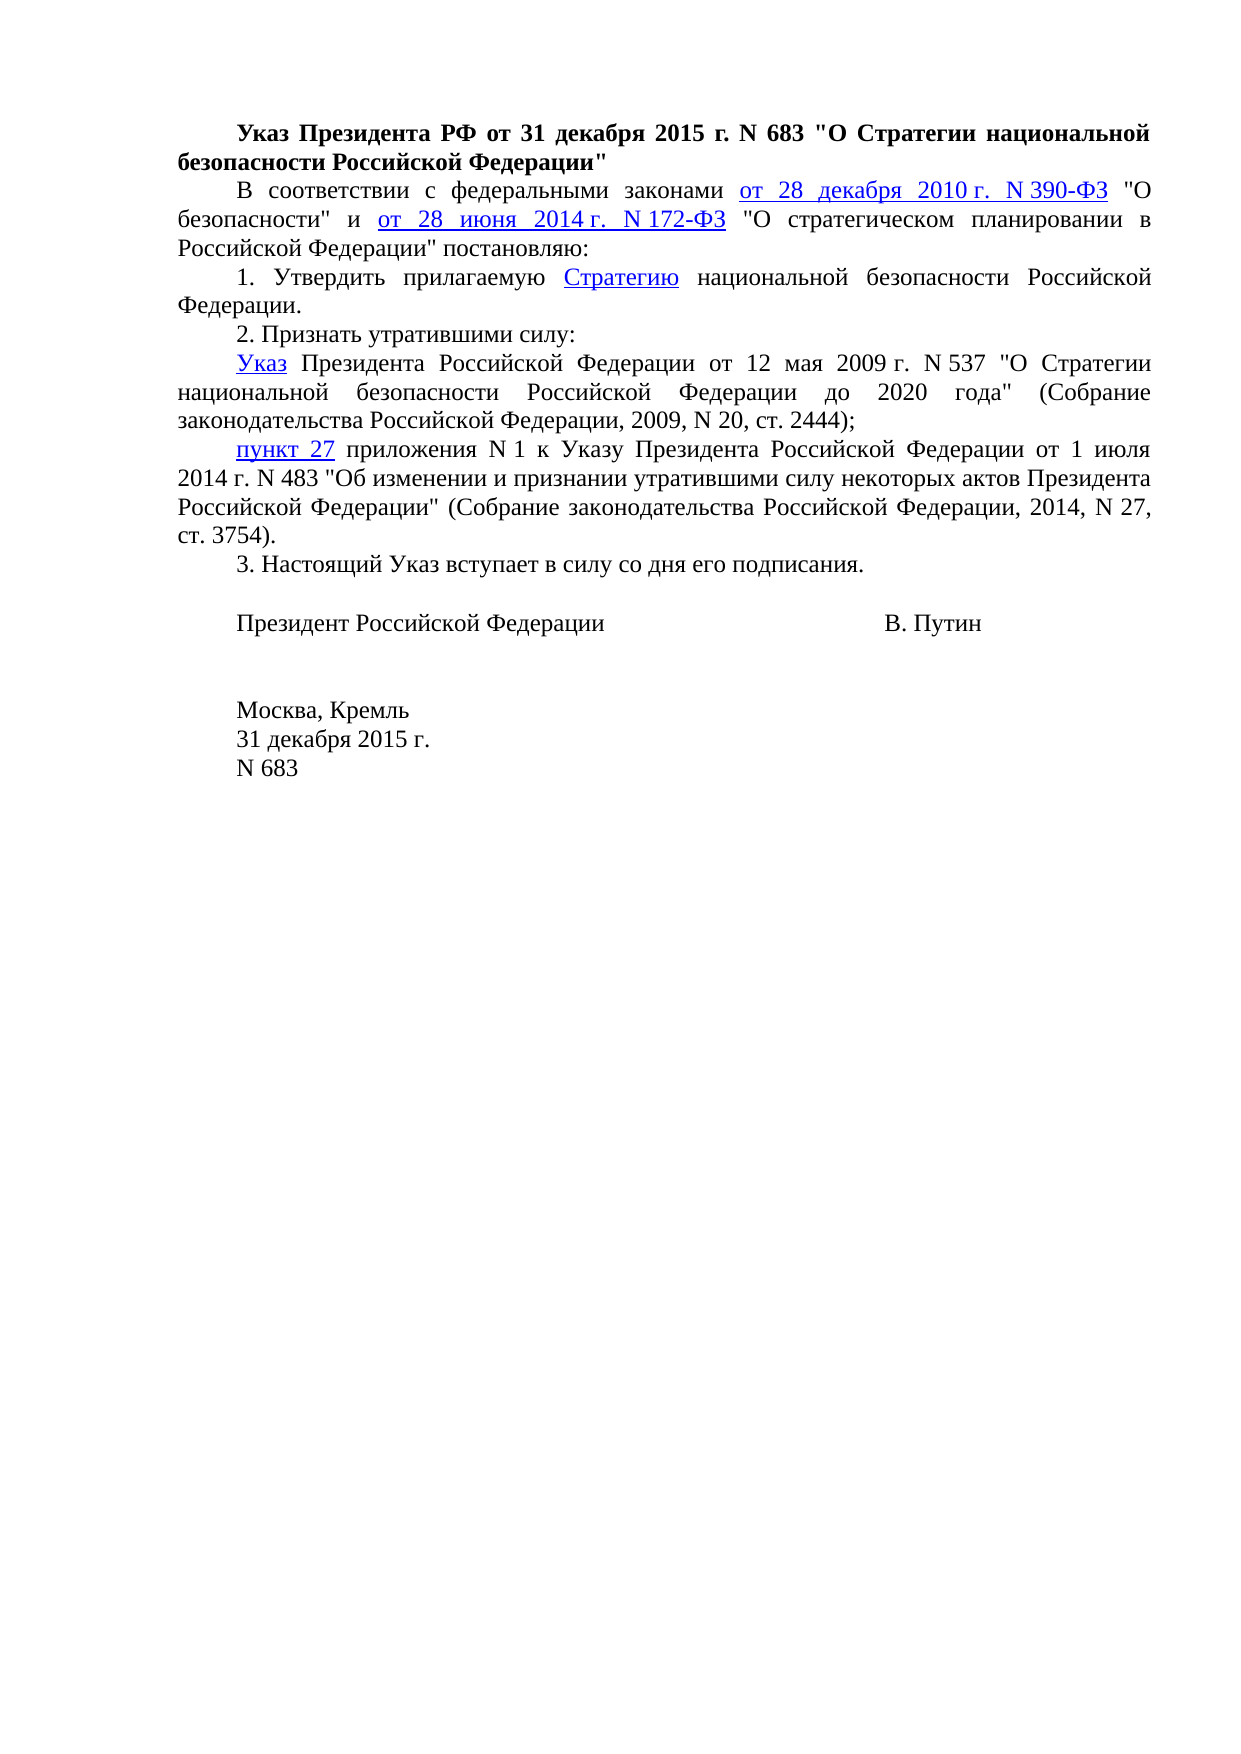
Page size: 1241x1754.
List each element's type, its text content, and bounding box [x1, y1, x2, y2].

text Указ Президента РФ от 31 декабря 2015 г. N 683 "О Стратегии национальной безопасности Российской Федерации" [177, 118, 1152, 176]
text 3. Настоящий Указ вступает в силу со дня его подписания. [177, 549, 1152, 578]
text Москва, Кремль [177, 696, 1152, 724]
text пункт 27 приложения N 1 к Указу Президента Российской Федерации от 1 июля 2014 г. N 483 "Об изменении и признании утратившими силу некоторых актов Президента Российской Федерации" (Собрание законодательства Российской Федерации, 2014, N 27, ст. 3754). [177, 434, 1152, 549]
table_header В. Путин [824, 607, 1150, 639]
text 2. Признать утратившими силу: [177, 319, 1152, 348]
text 31 декабря 2015 г. [177, 724, 1152, 753]
text 1. Утвердить прилагаемую Стратегию национальной безопасности Российской Федерации. [177, 262, 1152, 319]
text Указ Президента Российской Федерации от 12 мая 2009 г. N 537 "О Стратегии национальной безопасности Российской Федерации до 2020 года" (Собрание законодательства Российской Федерации, 2009, N 20, ст. 2444); [177, 348, 1152, 434]
text В соответствии с федеральными законами от 28 декабря 2010 г. N 390-ФЗ "О безопасности" и от 28 июня 2014 г. N 172-ФЗ "О стратегическом планировании в Российской Федерации" постановляю: [177, 176, 1152, 262]
table_header Президент Российской Федерации [176, 607, 823, 639]
text N 683 [177, 753, 1152, 782]
